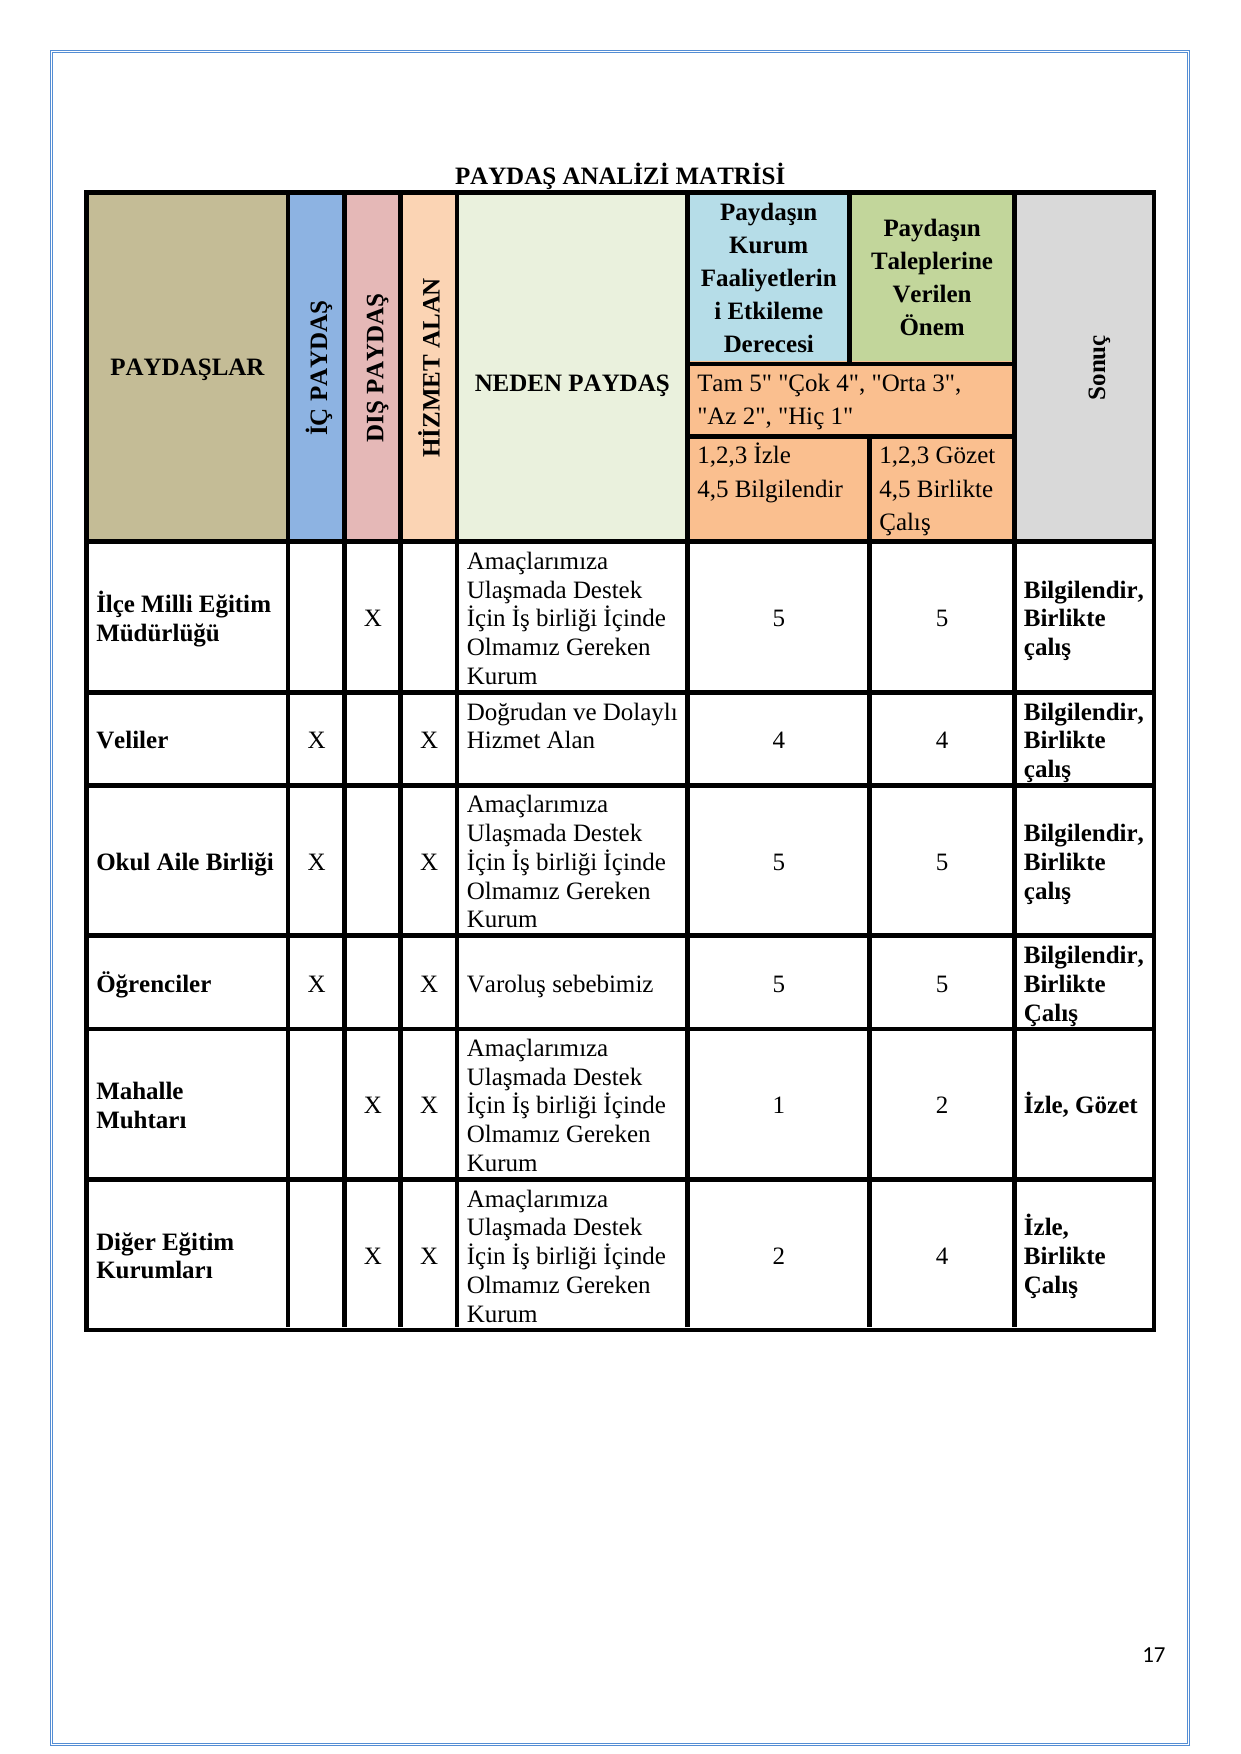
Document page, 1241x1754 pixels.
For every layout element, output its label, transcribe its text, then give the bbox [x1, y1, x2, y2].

table_cell Bilgilendir, Birlikte çalış [1017, 544, 1152, 690]
table_cell Amaçlarımıza Ulaşmada Destek İçin İş birliği İçinde Olmamız Gereken Kurum [459, 788, 685, 933]
table_cell 4 [872, 1182, 1012, 1327]
table_cell [347, 788, 398, 933]
table_cell 4 [872, 695, 1012, 783]
table_cell 1,2,3 Gözet 4,5 Birlikte Çalış [872, 439, 1012, 539]
table_cell 5 [690, 938, 867, 1026]
table_cell İzle, Birlikte Çalış [1017, 1182, 1152, 1327]
table_cell 4 [690, 695, 867, 783]
table_cell [290, 544, 342, 690]
table_cell Varoluş sebebimiz [459, 938, 685, 1026]
table_header HİZMET ALAN [403, 195, 455, 539]
table_header DIŞ PAYDAŞ [347, 195, 398, 539]
table_cell [290, 1182, 342, 1327]
text PAYDAŞ ANALİZİ MATRİSİ [75, 161, 1165, 190]
table_cell [347, 938, 398, 1026]
table_cell Doğrudan ve Dolaylı Hizmet Alan [459, 695, 685, 783]
table_cell Amaçlarımıza Ulaşmada Destek İçin İş birliği İçinde Olmamız Gereken Kurum [459, 1031, 685, 1177]
table_cell Veliler [89, 695, 286, 783]
table_cell Mahalle Muhtarı [89, 1031, 286, 1177]
table_cell 5 [872, 544, 1012, 690]
table_cell Diğer Eğitim Kurumları [89, 1182, 286, 1327]
table_cell Amaçlarımıza Ulaşmada Destek İçin İş birliği İçinde Olmamız Gereken Kurum [459, 1182, 685, 1327]
table_cell 1 [690, 1031, 867, 1177]
table_header NEDEN PAYDAŞ [459, 195, 685, 539]
table_cell X [290, 938, 342, 1026]
table_header Paydaşın Kurum Faaliyetlerini Etkileme Derecesi [690, 195, 847, 361]
table_cell Okul Aile Birliği [89, 788, 286, 933]
table_cell Öğrenciler [89, 938, 286, 1026]
table_cell Tam 5" "Çok 4", "Orta 3", "Az 2", "Hiç 1" [690, 366, 1012, 434]
table_cell Bilgilendir, Birlikte çalış [1017, 695, 1152, 783]
table_cell [403, 544, 455, 690]
table_cell Bilgilendir, Birlikte Çalış [1017, 938, 1152, 1026]
table_cell X [347, 1182, 398, 1327]
table_cell Bilgilendir, Birlikte çalış [1017, 788, 1152, 933]
table_cell İzle, Gözet [1017, 1031, 1152, 1177]
table_cell X [403, 788, 455, 933]
table_cell X [290, 788, 342, 933]
table_header İÇ PAYDAŞ [290, 195, 342, 539]
table_cell X [403, 938, 455, 1026]
table_cell 5 [872, 938, 1012, 1026]
table_cell İlçe Milli Eğitim Müdürlüğü [89, 544, 286, 690]
table_cell X [403, 695, 455, 783]
table_cell 5 [690, 544, 867, 690]
table_cell [290, 1031, 342, 1177]
table_header Paydaşın Taleplerine Verilen Önem [852, 195, 1012, 361]
table_cell Amaçlarımıza Ulaşmada Destek İçin İş birliği İçinde Olmamız Gereken Kurum [459, 544, 685, 690]
table_cell 5 [690, 788, 867, 933]
table_cell 1,2,3 İzle 4,5 Bilgilendir [690, 439, 867, 539]
table_cell X [347, 1031, 398, 1177]
table_cell 5 [872, 788, 1012, 933]
table_cell X [290, 695, 342, 783]
table_cell [347, 695, 398, 783]
table_header Sonuç [1017, 195, 1152, 539]
table_cell 2 [872, 1031, 1012, 1177]
table_header PAYDAŞLAR [89, 195, 286, 539]
table_cell 2 [690, 1182, 867, 1327]
table_cell X [403, 1182, 455, 1327]
table_cell X [403, 1031, 455, 1177]
table_cell X [347, 544, 398, 690]
